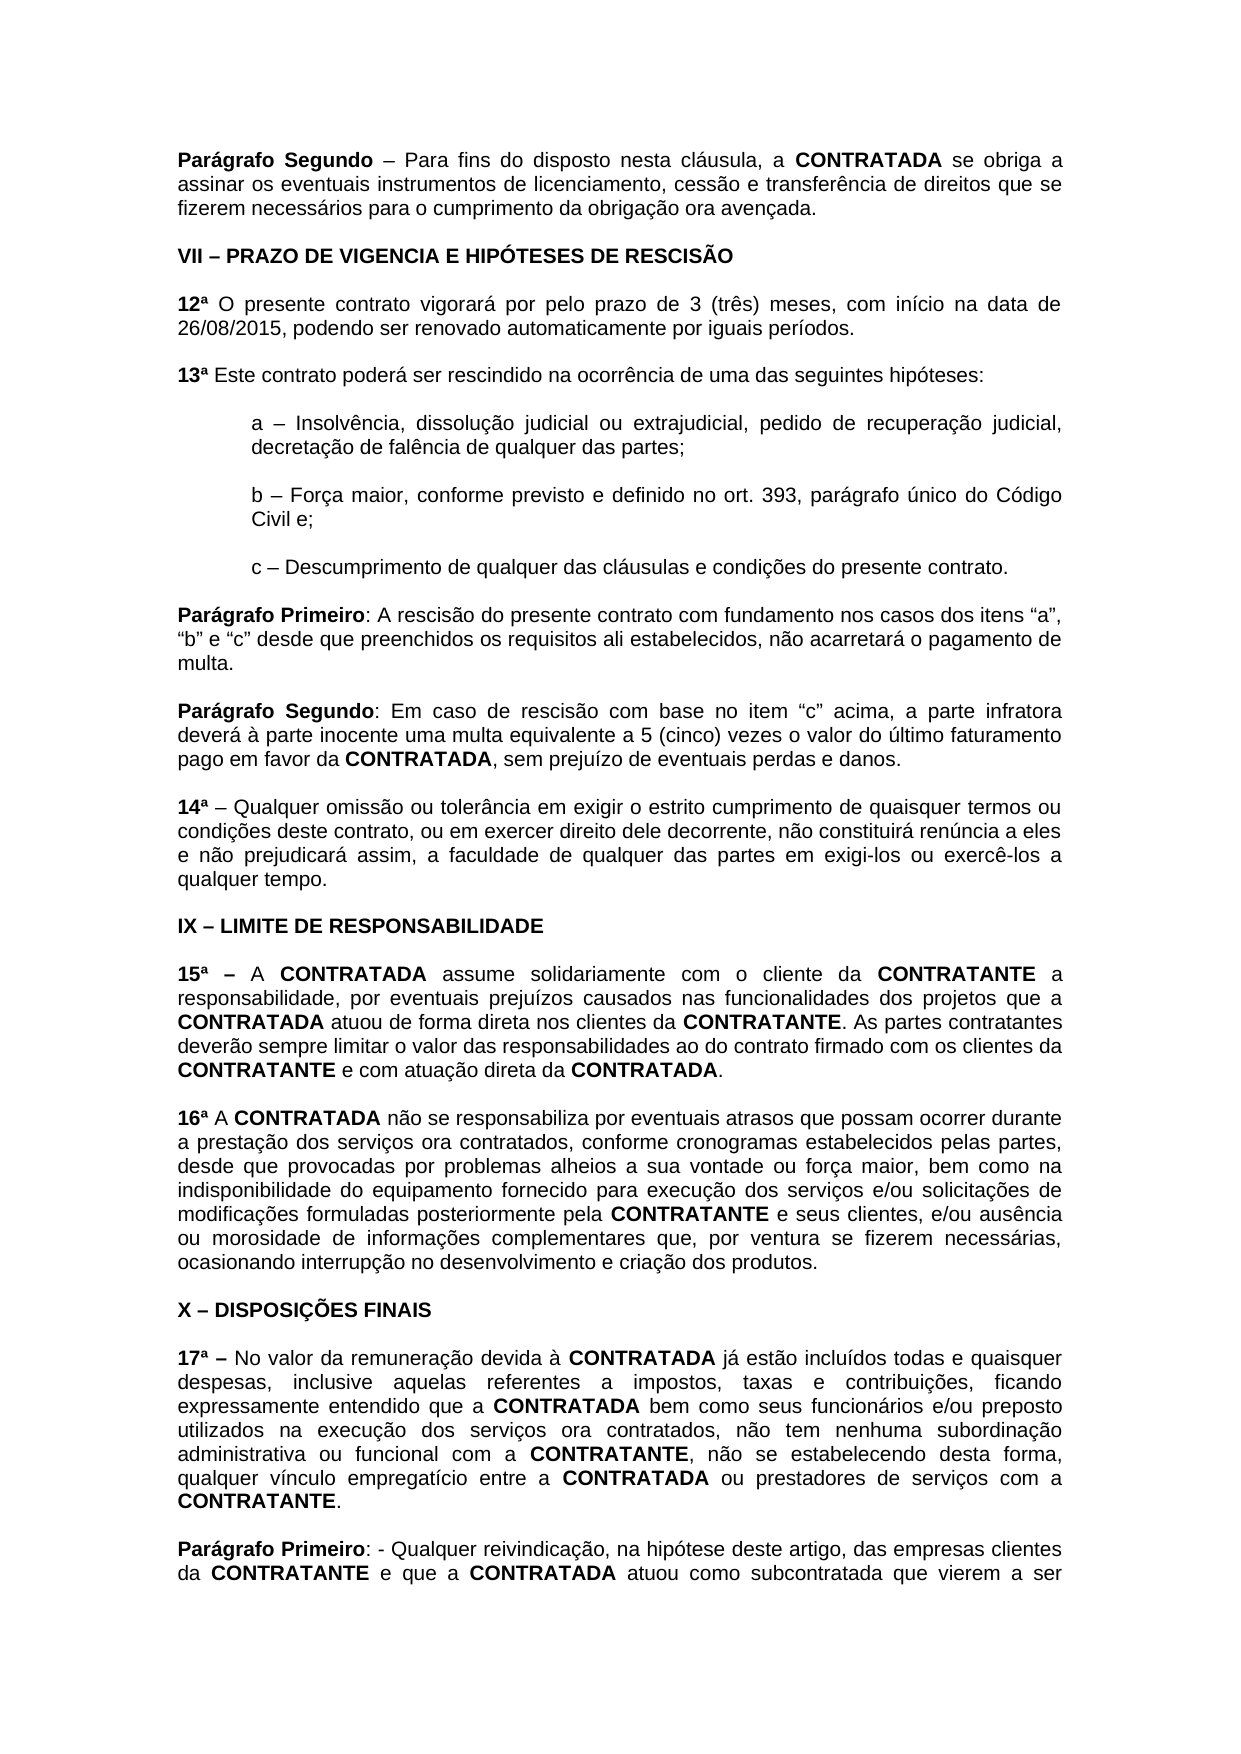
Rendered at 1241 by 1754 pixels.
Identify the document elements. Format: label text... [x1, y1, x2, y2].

text 17ª – No valor da remuneração devida à CONTRATADA já estão incluídos todas e quaisquer despesas, inclusive aquelas referentes a impostos, taxas e contribuições, ficando expressamente entendido que a CONTRATADA bem como seus funcionários e/ou preposto utilizados na execução dos serviços ora contratados, não tem nenhuma subordinação administrativa ou funcional com a CONTRATANTE, não se estabelecendo desta forma, qualquer vínculo empregatício entre a CONTRATADA ou prestadores de serviços com a CONTRATANTE. [177, 1346, 1063, 1513]
text a – Insolvência, dissolução judicial ou extrajudicial, pedido de recuperação judicial, decretação de falência de qualquer das partes; [251, 411, 1063, 459]
text VII – PRAZO DE VIGENCIA E HIPÓTESES DE RESCISÃO [177, 243, 1063, 267]
text X – DISPOSIÇÕES FINAIS [177, 1298, 1063, 1322]
text Parágrafo Segundo – Para fins do disposto nesta cláusula, a CONTRATADA se obriga a assinar os eventuais instrumentos de licenciamento, cessão e transferência de direitos que se fizerem necessários para o cumprimento da obrigação ora avençada. [177, 148, 1063, 219]
text 14ª – Qualquer omissão ou tolerância em exigir o estrito cumprimento de quaisquer termos ou condições deste contrato, ou em exercer direito dele decorrente, não constituirá renúncia a eles e não prejudicará assim, a faculdade de qualquer das partes em exigi-los ou exercê-los a qualquer tempo. [177, 794, 1063, 890]
text 15ª – A CONTRATADA assume solidariamente com o cliente da CONTRATANTE a responsabilidade, por eventuais prejuízos causados nas funcionalidades dos projetos que a CONTRATADA atuou de forma direta nos clientes da CONTRATANTE. As partes contratantes deverão sempre limitar o valor das responsabilidades ao do contrato firmado com os clientes da CONTRATANTE e com atuação direta da CONTRATADA. [177, 962, 1063, 1082]
text b – Força maior, conforme previsto e definido no ort. 393, parágrafo único do Código Civil e; [251, 483, 1063, 531]
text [177, 1537, 1063, 1585]
text 13ª Este contrato poderá ser rescindido na ocorrência de uma das seguintes hipóteses: [177, 363, 1063, 387]
text IX – LIMITE DE RESPONSABILIDADE [177, 914, 1063, 938]
text 16ª A CONTRATADA não se responsabiliza por eventuais atrasos que possam ocorrer durante a prestação dos serviços ora contratados, conforme cronogramas estabelecidos pelas partes, desde que provocadas por problemas alheios a sua vontade ou força maior, bem como na indisponibilidade do equipamento fornecido para execução dos serviços e/ou solicitações de modificações formuladas posteriormente pela CONTRATANTE e seus clientes, e/ou ausência ou morosidade de informações complementares que, por ventura se fizerem necessárias, ocasionando interrupção no desenvolvimento e criação dos produtos. [177, 1106, 1063, 1274]
text 12ª O presente contrato vigorará por pelo prazo de 3 (três) meses, com início na data de 26/08/2015, podendo ser renovado automaticamente por iguais períodos. [177, 291, 1063, 339]
text Parágrafo Primeiro: A rescisão do presente contrato com fundamento nos casos dos itens “a”, “b” e “c” desde que preenchidos os requisitos ali estabelecidos, não acarretará o pagamento de multa. [177, 603, 1063, 675]
text c – Descumprimento de qualquer das cláusulas e condições do presente contrato. [251, 555, 1063, 579]
text Parágrafo Segundo: Em caso de rescisão com base no item “c” acima, a parte infratora deverá à parte inocente uma multa equivalente a 5 (cinco) vezes o valor do último faturamento pago em favor da CONTRATADA, sem prejuízo de eventuais perdas e danos. [177, 699, 1063, 771]
